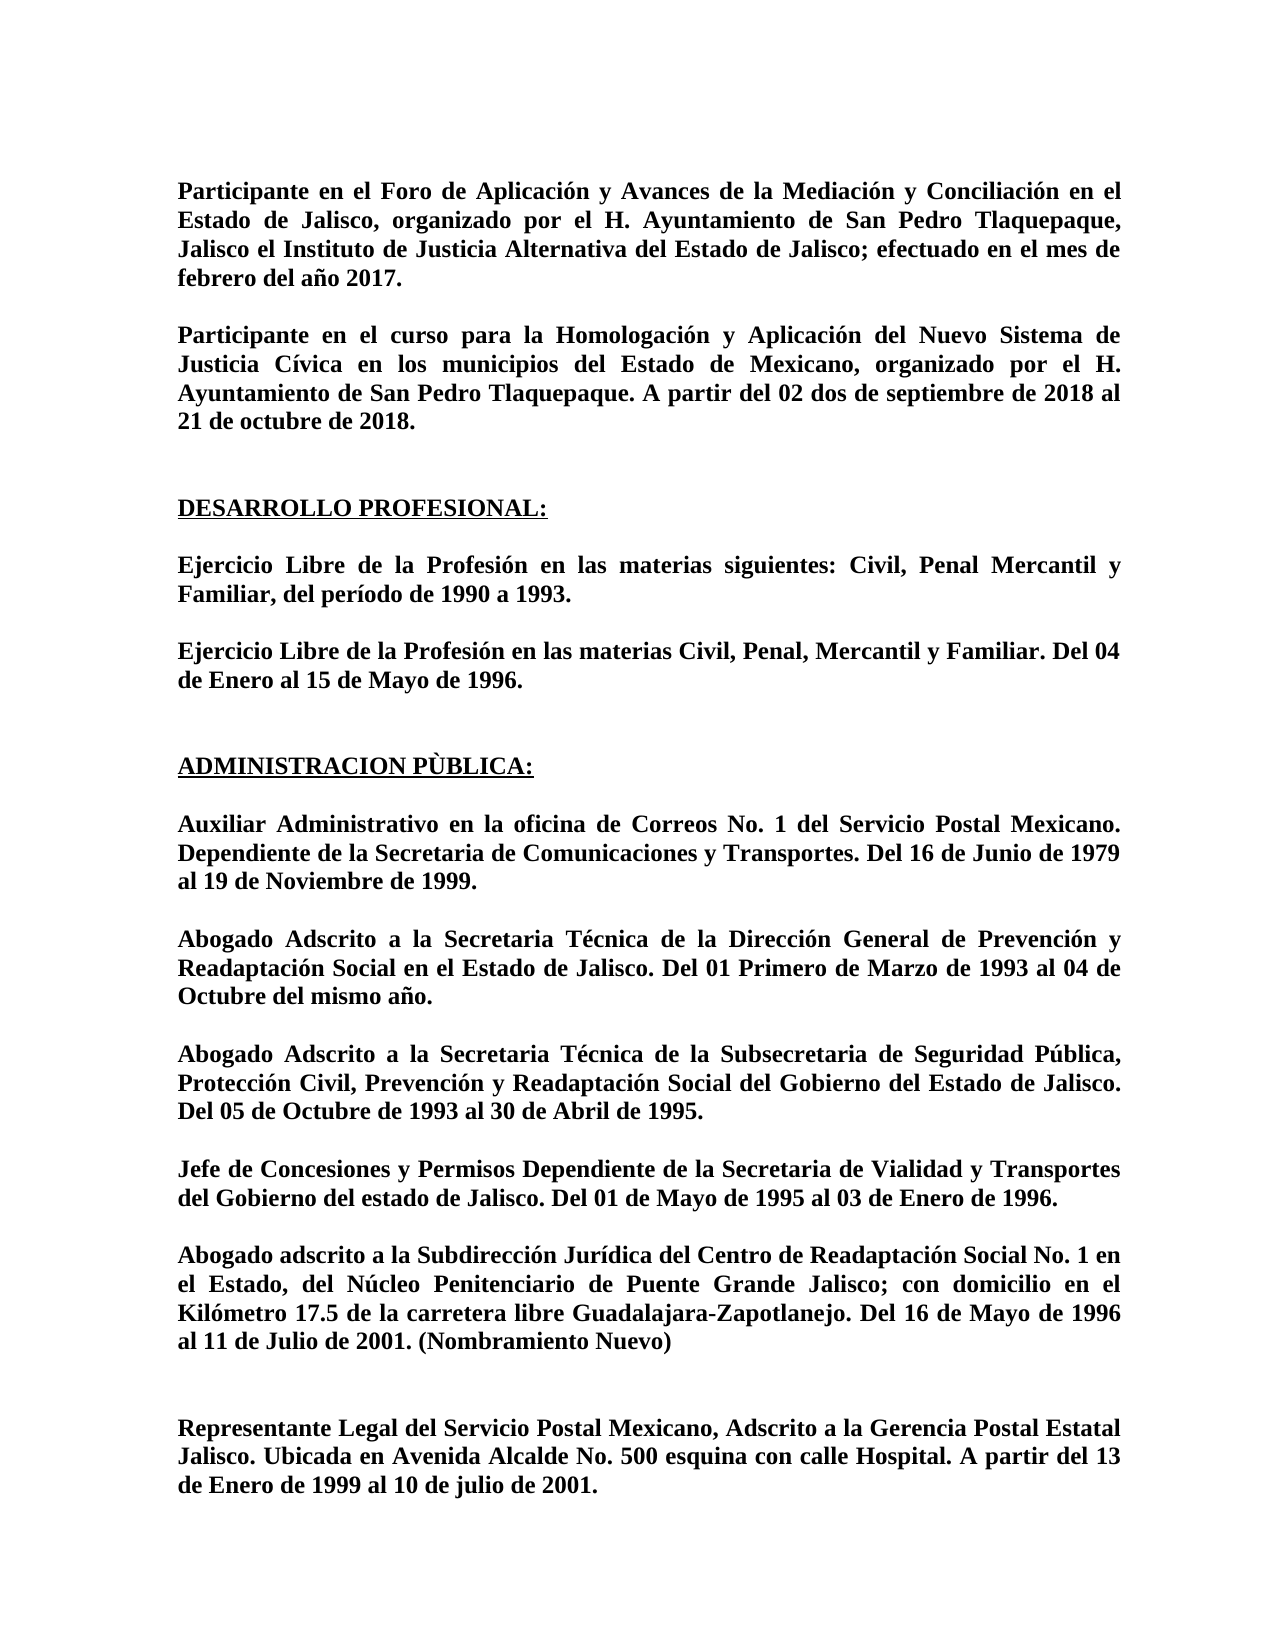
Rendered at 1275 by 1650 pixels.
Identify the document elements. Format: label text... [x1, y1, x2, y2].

text DESARROLLO PROFESIONAL: [177, 493, 1122, 521]
text Representante Legal del Servicio Postal Mexicano, Adscrito a la Gerencia Postal Estatal Jalisco. Ubicada en Avenida Alcalde No. 500 esquina con calle Hospital. A partir del 13 de Enero de 1999 al 10 de julio de 2001. [177, 1413, 1122, 1499]
text Abogado Adscrito a la Secretaria Técnica de la Dirección General de Prevención y Readaptación Social en el Estado de Jalisco. Del 01 Primero de Marzo de 1993 al 04 de Octubre del mismo año. [177, 924, 1122, 1010]
text Jefe de Concesiones y Permisos Dependiente de la Secretaria de Vialidad y Transportes del Gobierno del estado de Jalisco. Del 01 de Mayo de 1995 al 03 de Enero de 1996. [177, 1154, 1122, 1211]
text Participante en el Foro de Aplicación y Avances de la Mediación y Conciliación en el Estado de Jalisco, organizado por el H. Ayuntamiento de San Pedro Tlaquepaque, Jalisco el Instituto de Justicia Alternativa del Estado de Jalisco; efectuado en el mes de febrero del año 2017. [177, 176, 1122, 291]
text Participante en el curso para la Homologación y Aplicación del Nuevo Sistema de Justicia Cívica en los municipios del Estado de Mexicano, organizado por el H. Ayuntamiento de San Pedro Tlaquepaque. A partir del 02 dos de septiembre de 2018 al 21 de octubre de 2018. [177, 320, 1122, 435]
text Ejercicio Libre de la Profesión en las materias siguientes: Civil, Penal Mercantil y Familiar, del período de 1990 a 1993. [177, 550, 1122, 608]
text Abogado adscrito a la Subdirección Jurídica del Centro de Readaptación Social No. 1 en el Estado, del Núcleo Penitenciario de Puente Grande Jalisco; con domicilio en el Kilómetro 17.5 de la carretera libre Guadalajara-Zapotlanejo. Del 16 de Mayo de 1996 al 11 de Julio de 2001. (Nombramiento Nuevo) [177, 1240, 1122, 1355]
text Abogado Adscrito a la Secretaria Técnica de la Subsecretaria de Seguridad Pública, Protección Civil, Prevención y Readaptación Social del Gobierno del Estado de Jalisco. Del 05 de Octubre de 1993 al 30 de Abril de 1995. [177, 1039, 1122, 1125]
text ADMINISTRACION PÙBLICA: [177, 751, 1122, 780]
text Auxiliar Administrativo en la oficina de Correos No. 1 del Servicio Postal Mexicano. Dependiente de la Secretaria de Comunicaciones y Transportes. Del 16 de Junio de 1979 al 19 de Noviembre de 1999. [177, 809, 1122, 895]
text Ejercicio Libre de la Profesión en las materias Civil, Penal, Mercantil y Familiar. Del 04 de Enero al 15 de Mayo de 1996. [177, 636, 1122, 694]
